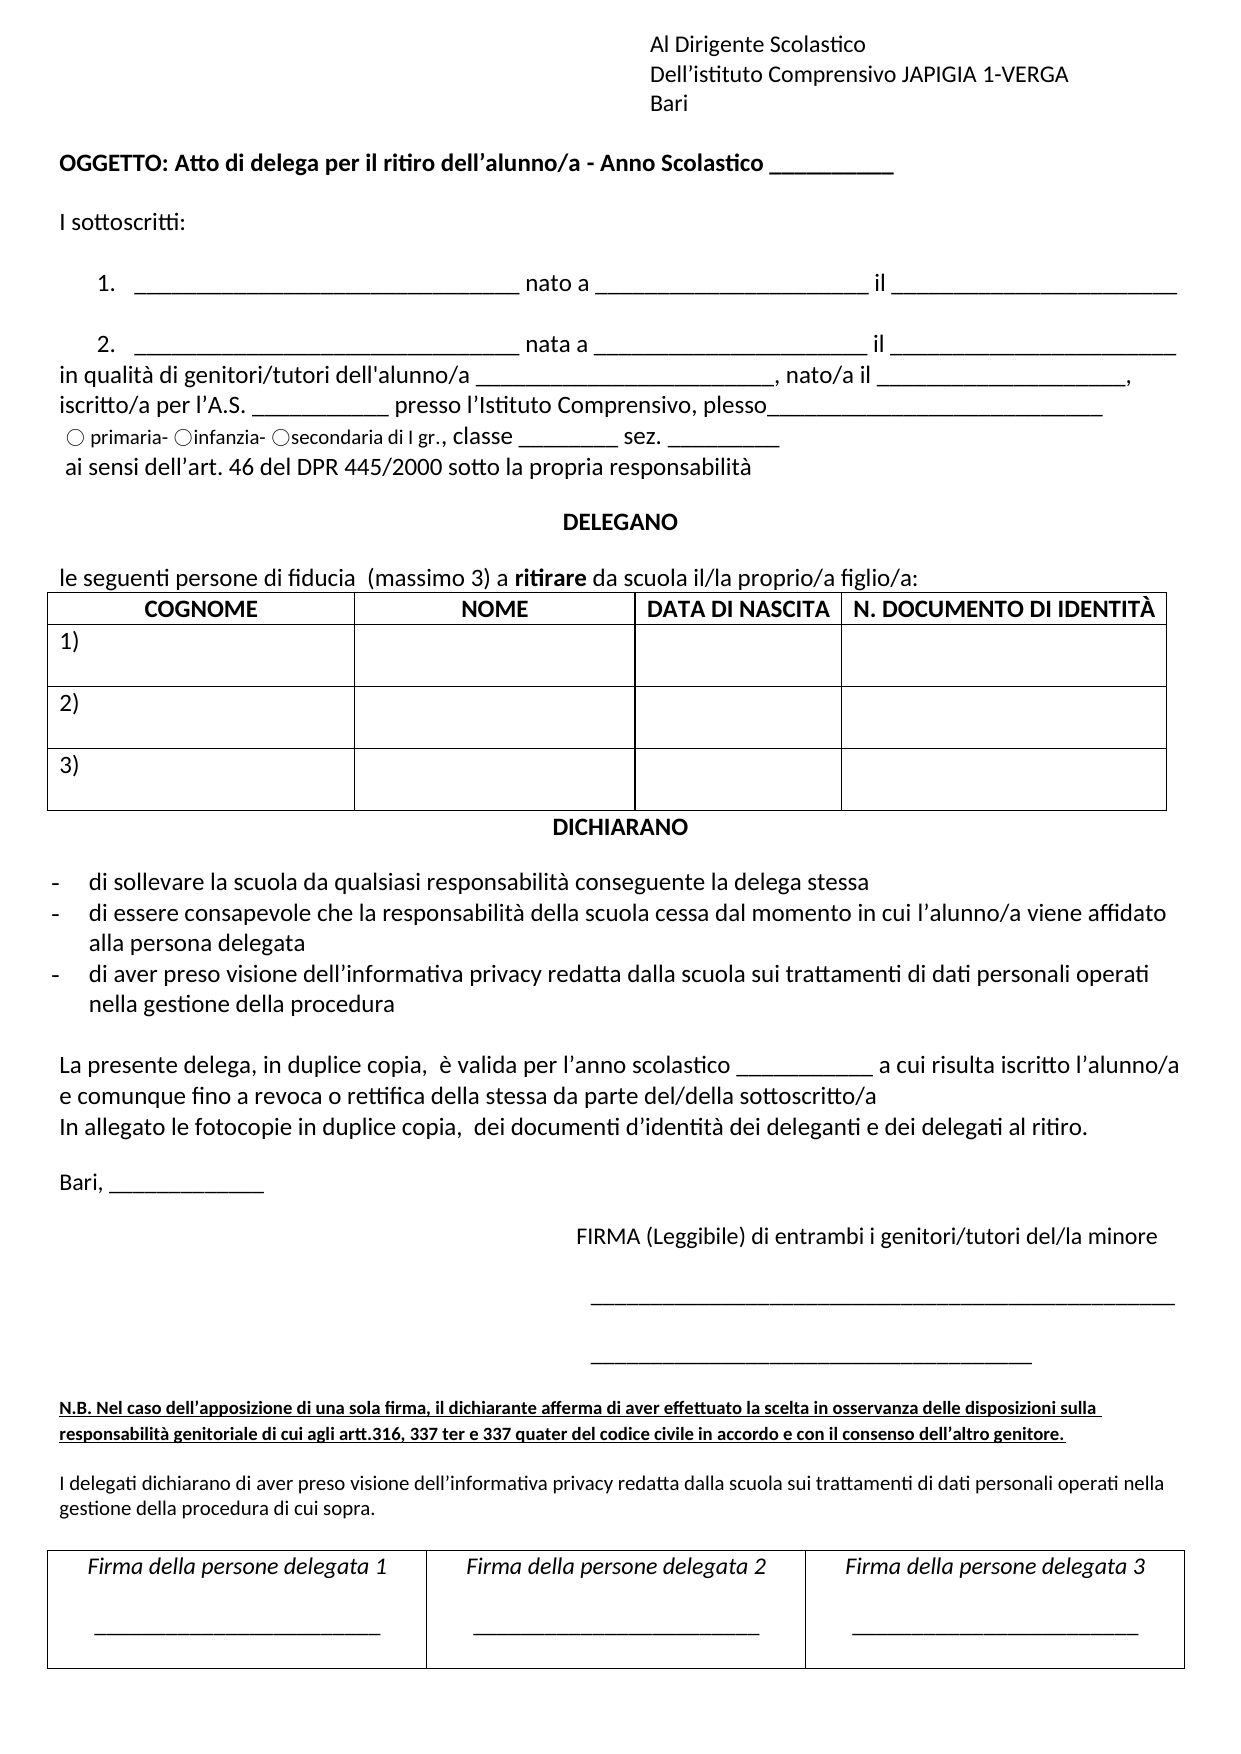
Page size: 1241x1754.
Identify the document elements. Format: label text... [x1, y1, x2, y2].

text DELEGANO [59, 506, 1181, 537]
table_cell [636, 749, 841, 810]
text FIRMA (Leggibile) di entrambi i genitori/tutori del/la minore [576, 1221, 1181, 1279]
text le seguenti persone di fiducia (massimo 3) a ritirare da scuola il/la proprio/a figlio/a: [59, 562, 1181, 592]
table_header COGNOME [48, 593, 354, 624]
table_cell [842, 625, 1166, 686]
table_cell 2) [48, 687, 354, 748]
text I sottoscritti: [59, 206, 1181, 237]
table_header Firma della persone delegata 1 ________________________ [48, 1551, 426, 1667]
table_cell [636, 687, 841, 748]
table_cell [842, 687, 1166, 748]
table_header Firma della persone delegata 2 ________________________ [427, 1551, 805, 1667]
table_header NOME [355, 593, 634, 624]
table_cell [355, 749, 634, 810]
text ai sensi dell’art. 46 del DPR 445/2000 sotto la propria responsabilità [59, 451, 1181, 481]
text La presente delega, in duplice copia, è valida per l’anno scolastico ___________ a cui risulta iscritto l’alunno/a e comunque fino a revoca o rettifica della stessa da parte del/della sottoscritto/a [59, 1050, 1181, 1111]
text ______________________________________________________________________________________ [591, 1279, 1181, 1367]
table_cell [636, 625, 841, 686]
text Al Dirigente Scolastico [650, 29, 1181, 59]
table_cell [355, 687, 634, 748]
table_cell [842, 749, 1166, 810]
list di essere consapevole che la responsabilità della scuola cessa dal momento in cui l’alunno/a viene affidato alla persona delegata [51, 897, 1181, 958]
text in qualità di genitori/tutori dell'alunno/a ________________________, nato/a il ____________________, iscritto/a per l’A.S. ___________ presso l’Istituto Comprensivo, plesso___________________________ [59, 359, 1181, 420]
text Bari [650, 88, 1181, 117]
text I delegati dichiarano di aver preso visione dell’informativa privacy redatta dalla scuola sui trattamenti di dati personali operati nella gestione della procedura di cui sopra. [59, 1470, 1181, 1521]
list di aver preso visione dell’informativa privacy redatta dalla scuola sui trattamenti di dati personali operati nella gestione della procedura [51, 958, 1181, 1019]
list _______________________________ nata a ______________________ il _______________________ [97, 328, 1181, 359]
list di sollevare la scuola da qualsiasi responsabilità conseguente la delega stessa [51, 867, 1181, 897]
text Bari, _____________ [59, 1167, 1181, 1196]
table_cell 3) [48, 749, 354, 810]
text OGGETTO: Atto di delega per il ritiro dell’alunno/a - Anno Scolastico __________ [59, 147, 1181, 177]
list _______________________________ nato a ______________________ il _______________________ [97, 267, 1181, 298]
text N.B. Nel caso dell’apposizione di una sola firma, il dichiarante afferma di aver effettuato la scelta in osservanza delle disposizioni sulla responsabilità genitoriale di cui agli artt.316, 337 ter e 337 quater del codice civile in accordo e con il consenso dell’altro genitore. [59, 1396, 1181, 1445]
text Dell’istituto Comprensivo JAPIGIA 1-VERGA [650, 59, 1181, 88]
table_header DATA DI NASCITA [636, 593, 841, 624]
text In allegato le fotocopie in duplice copia, dei documenti d’identità dei deleganti e dei delegati al ritiro. [59, 1111, 1181, 1141]
text DICHIARANO [59, 811, 1181, 842]
text ⃝ primaria- ⃝infanzia- ⃝secondaria di I gr., classe ________ sez. _________ [59, 420, 1181, 451]
table_cell 1) [48, 625, 354, 686]
table_header Firma della persone delegata 3 ________________________ [806, 1551, 1184, 1667]
table_header N. DOCUMENTO DI IDENTITÀ [842, 593, 1166, 624]
table_cell [355, 625, 634, 686]
